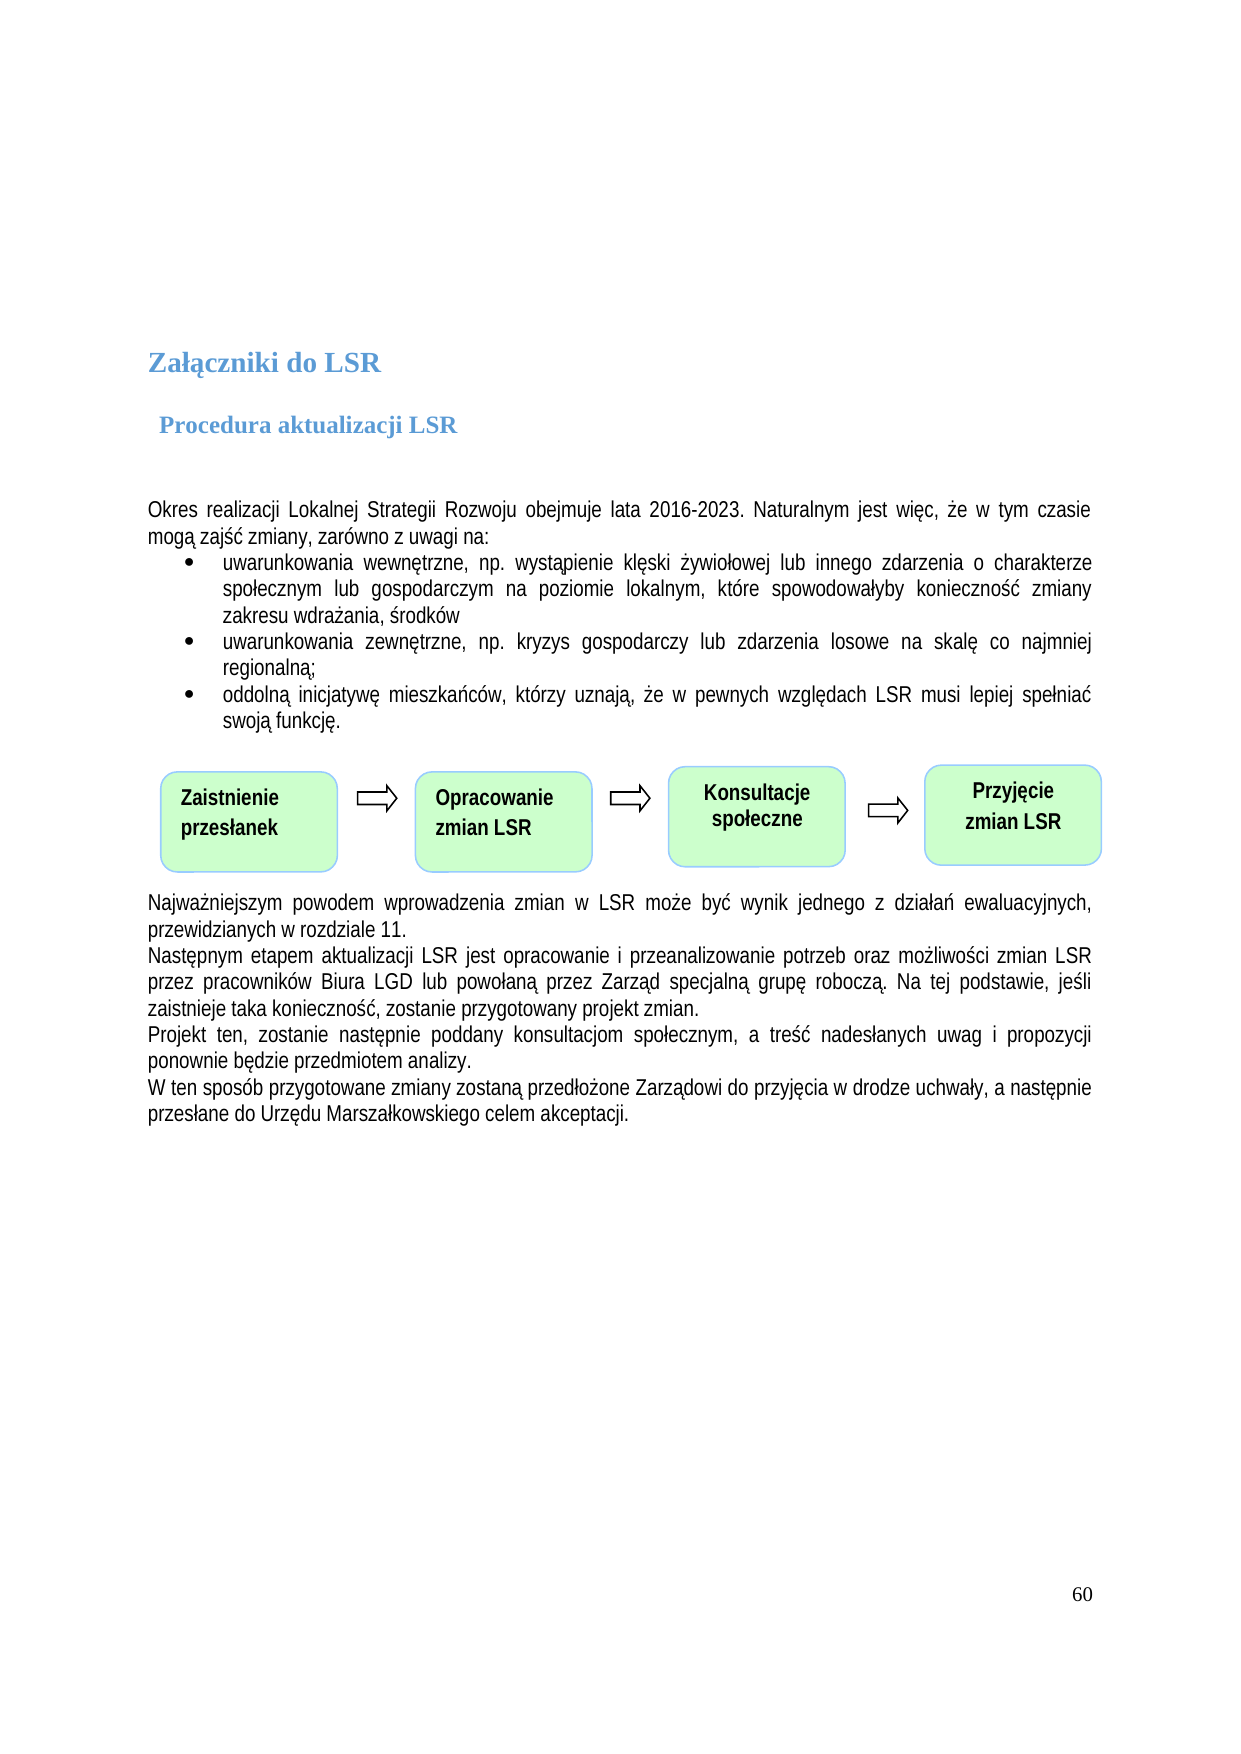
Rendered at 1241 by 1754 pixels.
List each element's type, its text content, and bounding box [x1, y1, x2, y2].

list uwarunkowania zewnętrzne, np. kryzys gospodarczy lub zdarzenia losowe na skalę co najmniej regionalną; [185, 628, 1092, 681]
list Okres realizacji Lokalnej Strategii Rozwoju obejmuje lata 2016-2023. Naturalnym jest więc, że w tym czasie mogą zajść zmiany, zarówno z uwagi na: [148, 496, 1092, 549]
list Najważniejszym powodem wprowadzenia zmian w LSR może być wynik jednego z działań ewaluacyjnych, przewidzianych w rozdziale 11. [148, 889, 1092, 942]
subtitle Procedura aktualizacji LSR [159, 411, 1092, 439]
list Projekt ten, zostanie następnie poddany konsultacjom społecznym, a treść nadesłanych uwag i propozycji ponownie będzie przedmiotem analizy. [148, 1021, 1092, 1074]
list oddolną inicjatywę mieszkańców, którzy uznają, że w pewnych względach LSR musi lepiej spełniać swoją funkcję. [185, 681, 1092, 733]
list uwarunkowania wewnętrzne, np. wystąpienie klęski żywiołowej lub innego zdarzenia o charakterze społecznym lub gospodarczym na poziomie lokalnym, które spowodowałyby konieczność zmiany zakresu wdrażania, środków [185, 549, 1092, 628]
list Następnym etapem aktualizacji LSR jest opracowanie i przeanalizowanie potrzeb oraz możliwości zmian LSR przez pracowników Biura LGD lub powołaną przez Zarząd specjalną grupę roboczą. Na tej podstawie, jeśli zaistnieje taka konieczność, zostanie przygotowany projekt zmian. [148, 942, 1092, 1021]
list W ten sposób przygotowane zmiany zostaną przedłożone Zarządowi do przyjęcia w drodze uchwały, a następnie przesłane do Urzędu Marszałkowskiego celem akceptacji. [148, 1074, 1092, 1126]
subtitle Załączniki do LSR [148, 346, 1092, 379]
